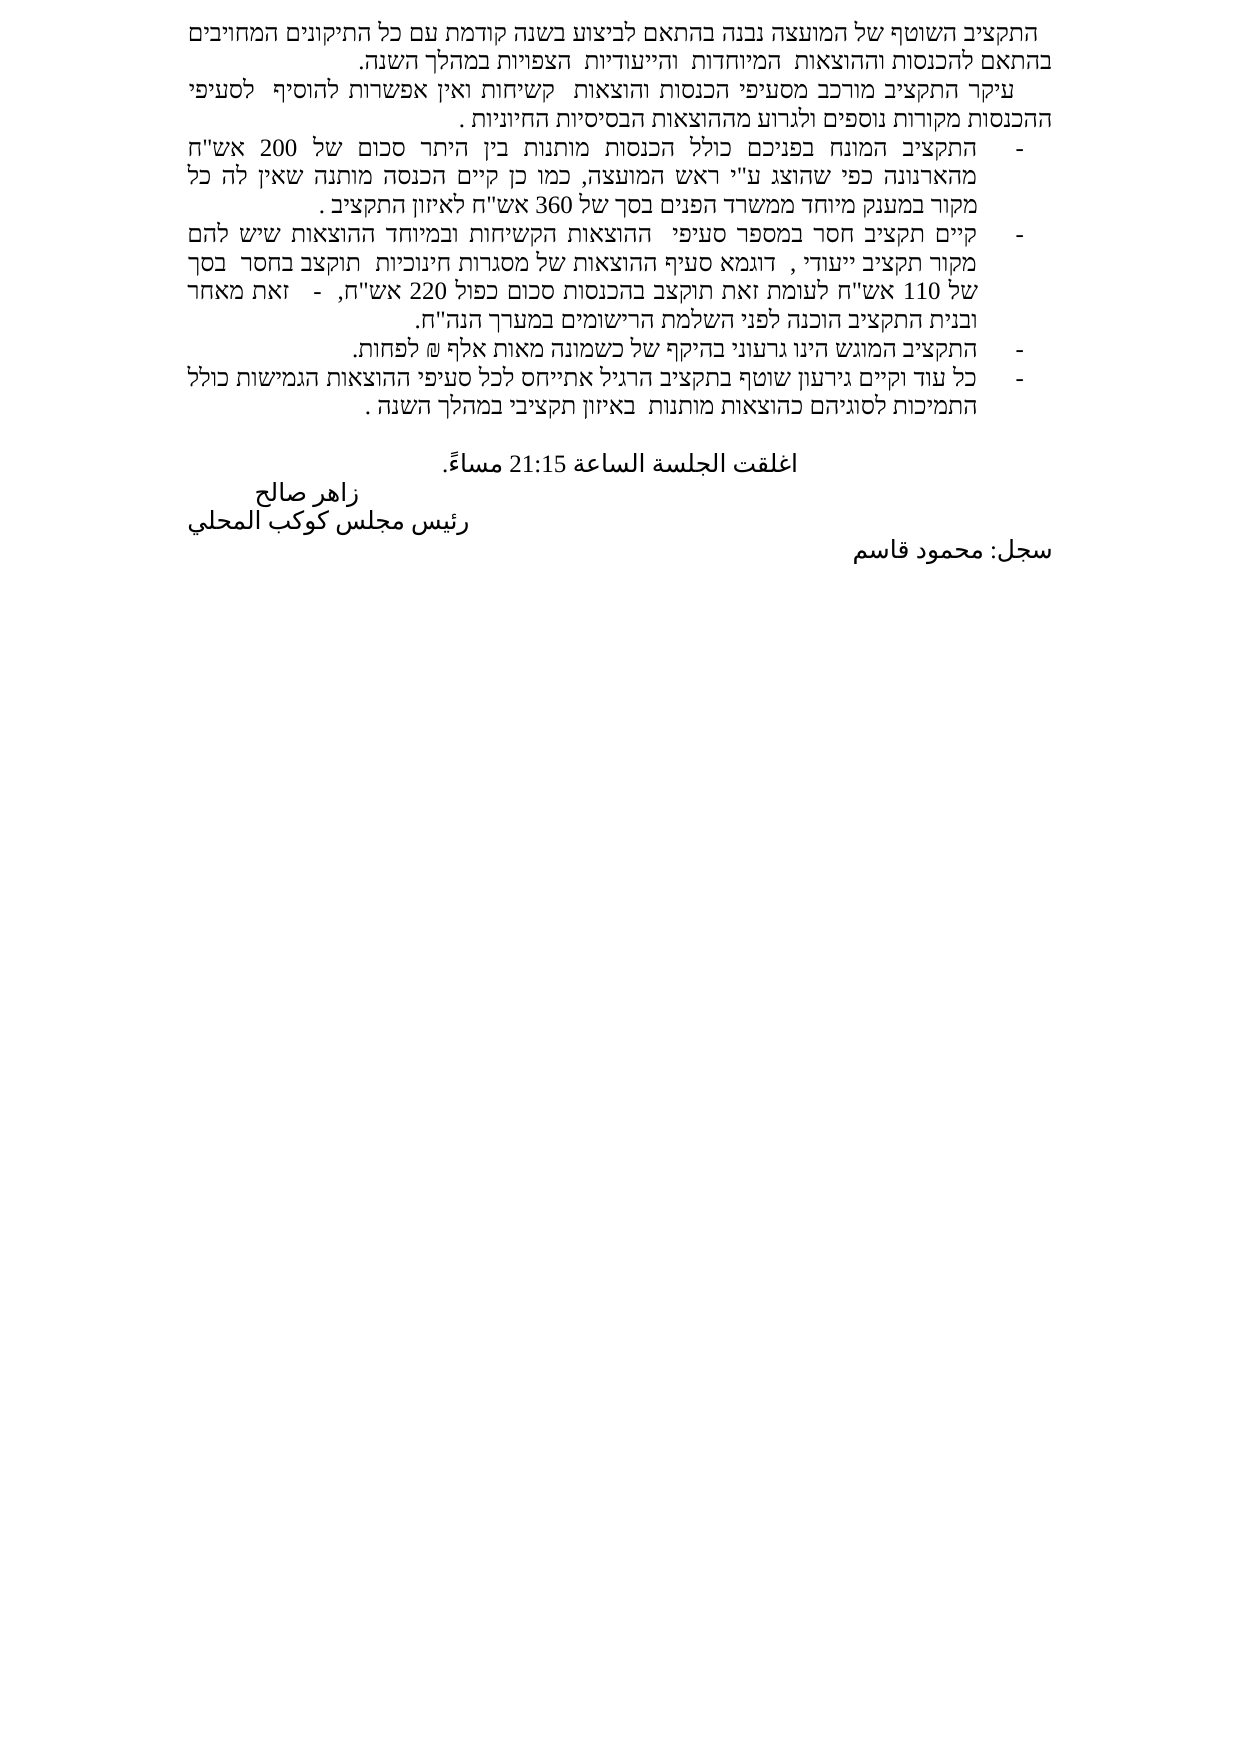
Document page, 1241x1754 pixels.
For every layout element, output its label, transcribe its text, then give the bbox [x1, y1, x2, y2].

list התקציב המוגש הינו גרעוני בהיקף של כשמונה מאות אלף ₪ לפחות. [187, 334, 1016, 363]
text اغلقت الجلسة الساعة 21:15 مساءً. [187, 449, 1053, 478]
list כל עוד וקיים גירעון שוטף בתקציב הרגיל אתייחס לכל סעיפי ההוצאות הגמישות כולל התמיכות לסוגיהם כהוצאות מותנות באיזון תקציבי במהלך השנה . [187, 363, 1016, 420]
text התקציב השוטף של המועצה נבנה בהתאם לביצוע בשנה קודמת עם כל התיקונים המחויבים בהתאם להכנסות וההוצאות המיוחדות והייעודיות הצפויות במהלך השנה. [187, 18, 1053, 75]
list התקציב המונח בפניכם כולל הכנסות מותנות בין היתר סכום של 200 אש"ח מהארנונה כפי שהוצג ע"י ראש המועצה, כמו כן קיים הכנסה מותנה שאין לה כל מקור במענק מיוחד ממשרד הפנים בסך של 360 אש"ח לאיזון התקציב . [187, 133, 1016, 219]
text עיקר התקציב מורכב מסעיפי הכנסות והוצאות קשיחות ואין אפשרות להוסיף לסעיפי ההכנסות מקורות נוספים ולגרוע מההוצאות הבסיסיות החיוניות . [187, 75, 1053, 133]
list קיים תקציב חסר במספר סעיפי ההוצאות הקשיחות ובמיוחד ההוצאות שיש להם מקור תקציב ייעודי , דוגמא סעיף ההוצאות של מסגרות חינוכיות תוקצב בחסר בסך של 110 אש"ח לעומת זאת תוקצב בהכנסות סכום כפול 220 אש"ח, - זאת מאחר ובנית התקציב הוכנה לפני השלמת הרישומים במערך הנה"ח. [187, 219, 1016, 334]
text رئيس مجلس كوكب المحلي [187, 506, 1053, 535]
text زاهر صالح [187, 478, 453, 506]
text سجل: محمود قاسم [187, 535, 1053, 564]
